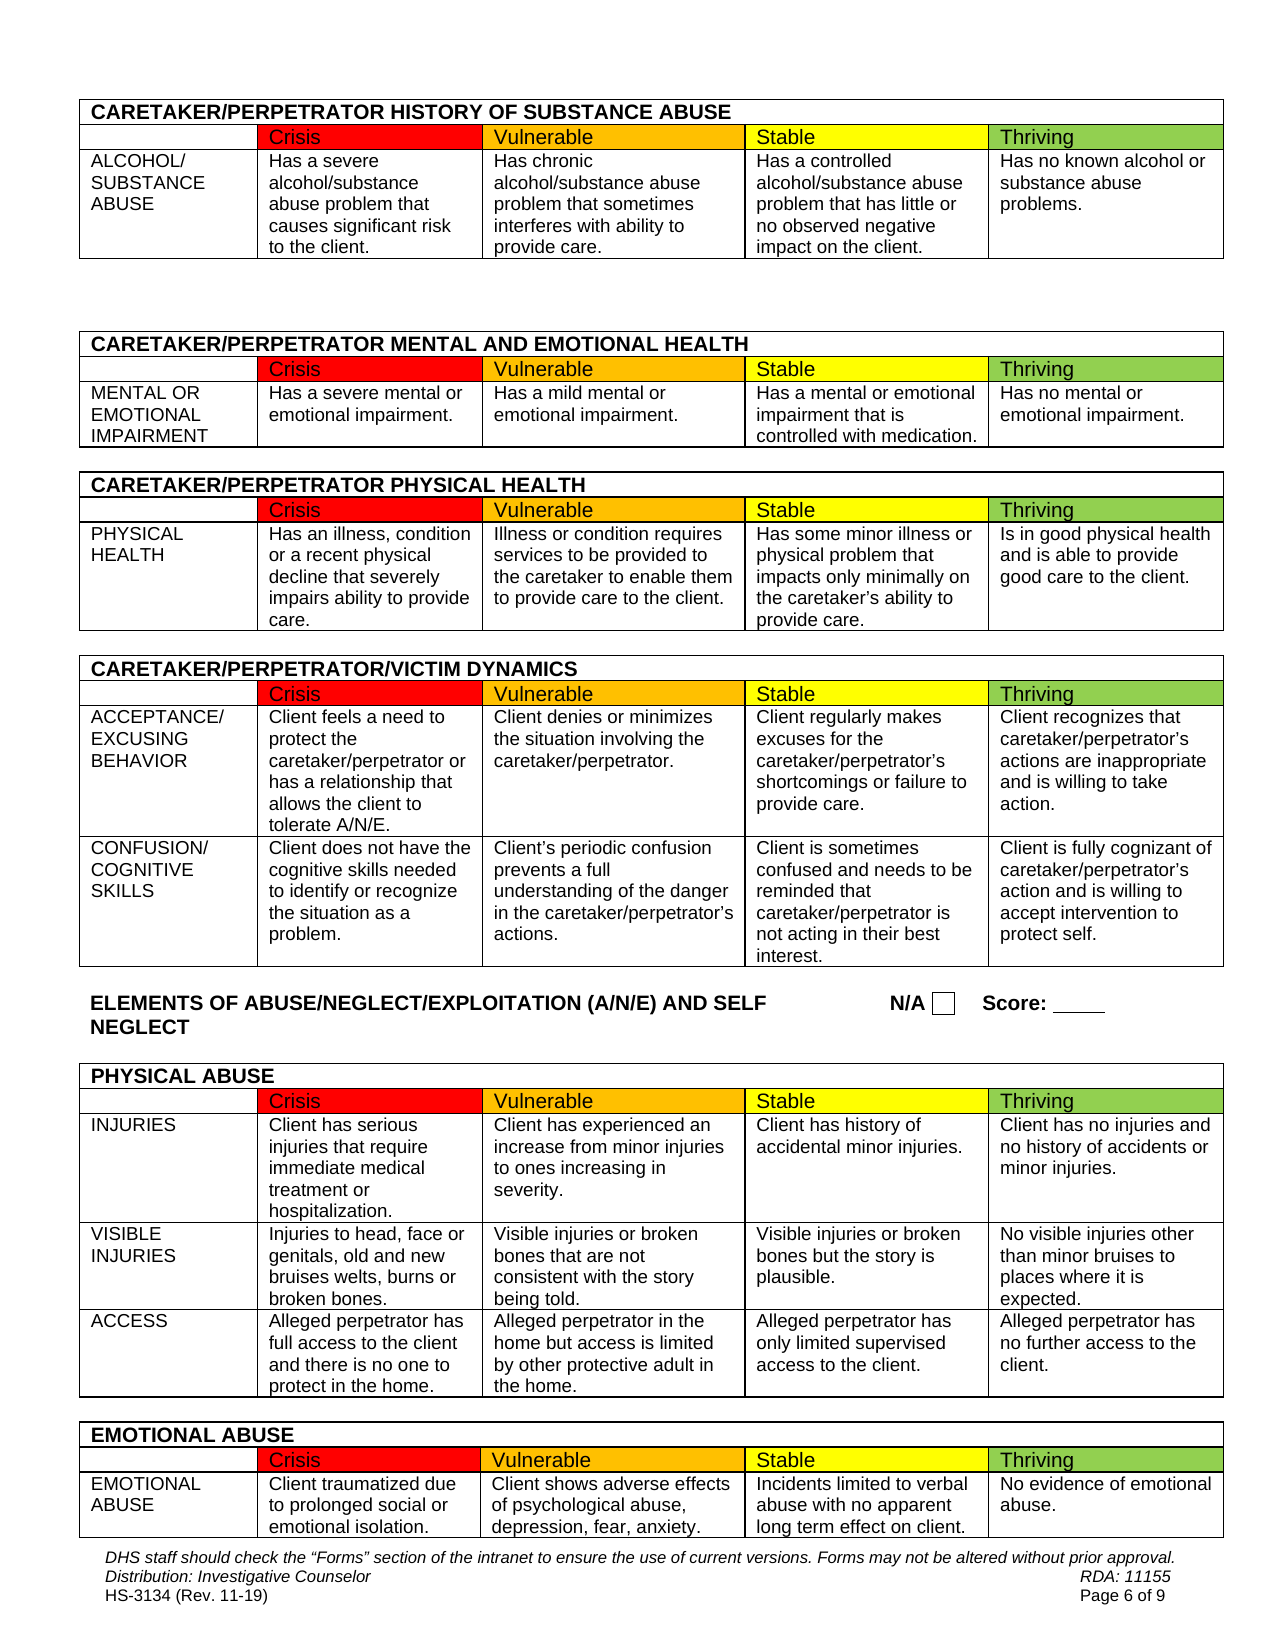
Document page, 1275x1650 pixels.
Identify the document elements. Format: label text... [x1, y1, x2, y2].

table_cell [80, 125, 257, 149]
table_cell Vulnerable [483, 357, 744, 381]
table_cell VISIBLE INJURIES [80, 1223, 257, 1309]
table_cell EMOTIONAL ABUSE [80, 1473, 257, 1537]
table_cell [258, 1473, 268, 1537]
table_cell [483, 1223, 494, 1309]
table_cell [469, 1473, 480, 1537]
table_cell Client has history of accidental minor injuries. [746, 1114, 988, 1222]
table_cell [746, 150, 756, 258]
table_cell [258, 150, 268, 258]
table_header N/A [878, 991, 971, 1039]
table_cell ALCOHOL/ SUBSTANCE ABUSE [80, 150, 257, 258]
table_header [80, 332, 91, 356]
table_cell ACCESS [80, 1310, 257, 1396]
table_cell Crisis [258, 498, 482, 521]
table_cell [246, 1089, 257, 1113]
table_cell Client denies or minimizes the situation involving the caretaker/perpetrator. [483, 706, 744, 836]
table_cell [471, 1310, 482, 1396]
table_cell Client has experienced an increase from minor injuries to ones increasing in severity. [483, 1114, 744, 1222]
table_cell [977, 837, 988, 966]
table_cell Illness or condition requires services to be provided to the caretaker to enable them to provide care to the client. [483, 523, 744, 630]
table_cell Is in good physical health and is able to provide good care to the client. [989, 523, 1223, 630]
table_cell Thriving [989, 681, 1223, 705]
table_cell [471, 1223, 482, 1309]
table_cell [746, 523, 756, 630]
table_cell Crisis [258, 357, 482, 381]
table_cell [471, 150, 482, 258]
table_cell [80, 498, 91, 521]
table_cell ACCEPTANCE/ EXCUSING BEHAVIOR [80, 706, 257, 836]
table_cell Stable [746, 1089, 988, 1113]
table_cell [246, 498, 257, 521]
table_cell Client recognizes that caretaker/perpetrator’s actions are inappropriate and is willing to take action. [989, 706, 1223, 836]
table_cell Client does not have the cognitive skills needed to identify or recognize the situation as a problem. [258, 837, 482, 966]
table_cell Thriving [989, 498, 1223, 521]
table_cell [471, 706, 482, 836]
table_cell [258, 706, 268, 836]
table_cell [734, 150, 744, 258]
table_header CARETAKER/PERPETRATOR/VICTIM DYNAMICS [80, 656, 1223, 680]
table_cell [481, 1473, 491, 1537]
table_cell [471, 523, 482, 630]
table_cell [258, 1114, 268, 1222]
table_cell Client is fully cognizant of caretaker/perpetrator’s action and is willing to accept intervention to protect self. [989, 837, 1223, 966]
table_cell Stable [746, 498, 988, 521]
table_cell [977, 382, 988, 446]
table_cell Has no mental or emotional impairment. [989, 382, 1223, 446]
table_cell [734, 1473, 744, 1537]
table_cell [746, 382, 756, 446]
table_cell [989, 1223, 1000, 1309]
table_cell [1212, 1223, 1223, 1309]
table_cell Vulnerable [483, 498, 744, 521]
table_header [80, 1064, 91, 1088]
table_cell No evidence of emotional abuse. [989, 1473, 1223, 1537]
table_cell Thriving [989, 1089, 1223, 1113]
table_cell Has a mild mental or emotional impairment. [483, 382, 744, 446]
table_cell [246, 681, 257, 705]
table_cell Crisis [258, 1089, 482, 1113]
table_header EMOTIONAL ABUSE [80, 1423, 1223, 1446]
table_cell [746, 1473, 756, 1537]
table_cell Has no known alcohol or substance abuse problems. [989, 150, 1223, 258]
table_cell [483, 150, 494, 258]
table_cell Alleged perpetrator has no further access to the client. [989, 1310, 1223, 1396]
table_cell Has a severe mental or emotional impairment. [258, 382, 482, 446]
table_cell Crisis [258, 125, 482, 149]
table_cell Client has no injuries and no history of accidents or minor injuries. [989, 1114, 1223, 1222]
table_cell Thriving [989, 357, 1223, 381]
table_cell Thriving [989, 125, 1223, 149]
table_cell Crisis [258, 1448, 480, 1471]
table_header ELEMENTS OF ABUSE/NEGLECT/EXPLOITATION (A/N/E) AND SELF NEGLECT [79, 991, 878, 1039]
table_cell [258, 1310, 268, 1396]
table_cell Stable [746, 1448, 988, 1471]
table_cell Vulnerable [483, 125, 744, 149]
table_cell CONFUSION/ COGNITIVE SKILLS [80, 837, 257, 966]
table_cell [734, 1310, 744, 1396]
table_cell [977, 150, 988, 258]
table_cell Vulnerable [483, 1089, 744, 1113]
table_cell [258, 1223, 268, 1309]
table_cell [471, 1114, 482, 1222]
table_cell [80, 357, 91, 381]
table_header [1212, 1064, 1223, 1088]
table_cell Crisis [258, 681, 482, 705]
table_cell [246, 357, 257, 381]
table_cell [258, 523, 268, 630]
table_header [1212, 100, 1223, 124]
table_header Score: [971, 991, 1200, 1039]
table_cell [80, 681, 91, 705]
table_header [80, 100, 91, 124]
table_cell Stable [746, 357, 988, 381]
table_cell Client’s periodic confusion prevents a full understanding of the danger in the caretaker/perpetrator’s actions. [483, 837, 744, 966]
table_header CARETAKER/PERPETRATOR PHYSICAL HEALTH [80, 473, 1223, 496]
table_cell PHYSICAL HEALTH [80, 523, 257, 630]
table_cell Visible injuries or broken bones but the story is plausible. [746, 1223, 988, 1309]
table_cell Client regularly makes excuses for the caretaker/perpetrator’s shortcomings or failure to provide care. [746, 706, 988, 836]
table_cell Stable [746, 681, 988, 705]
table_cell Vulnerable [481, 1448, 744, 1471]
table_cell Stable [746, 125, 988, 149]
table_cell Thriving [989, 1448, 1223, 1471]
table_cell [80, 1089, 91, 1113]
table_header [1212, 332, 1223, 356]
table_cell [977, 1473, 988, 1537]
table_cell INJURIES [80, 1114, 257, 1222]
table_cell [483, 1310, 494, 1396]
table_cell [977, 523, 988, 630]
table_cell [246, 1448, 257, 1471]
table_cell Vulnerable [483, 681, 744, 705]
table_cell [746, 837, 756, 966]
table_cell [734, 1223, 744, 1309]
table_cell [80, 1448, 91, 1471]
table_cell Alleged perpetrator has only limited supervised access to the client. [746, 1310, 988, 1396]
